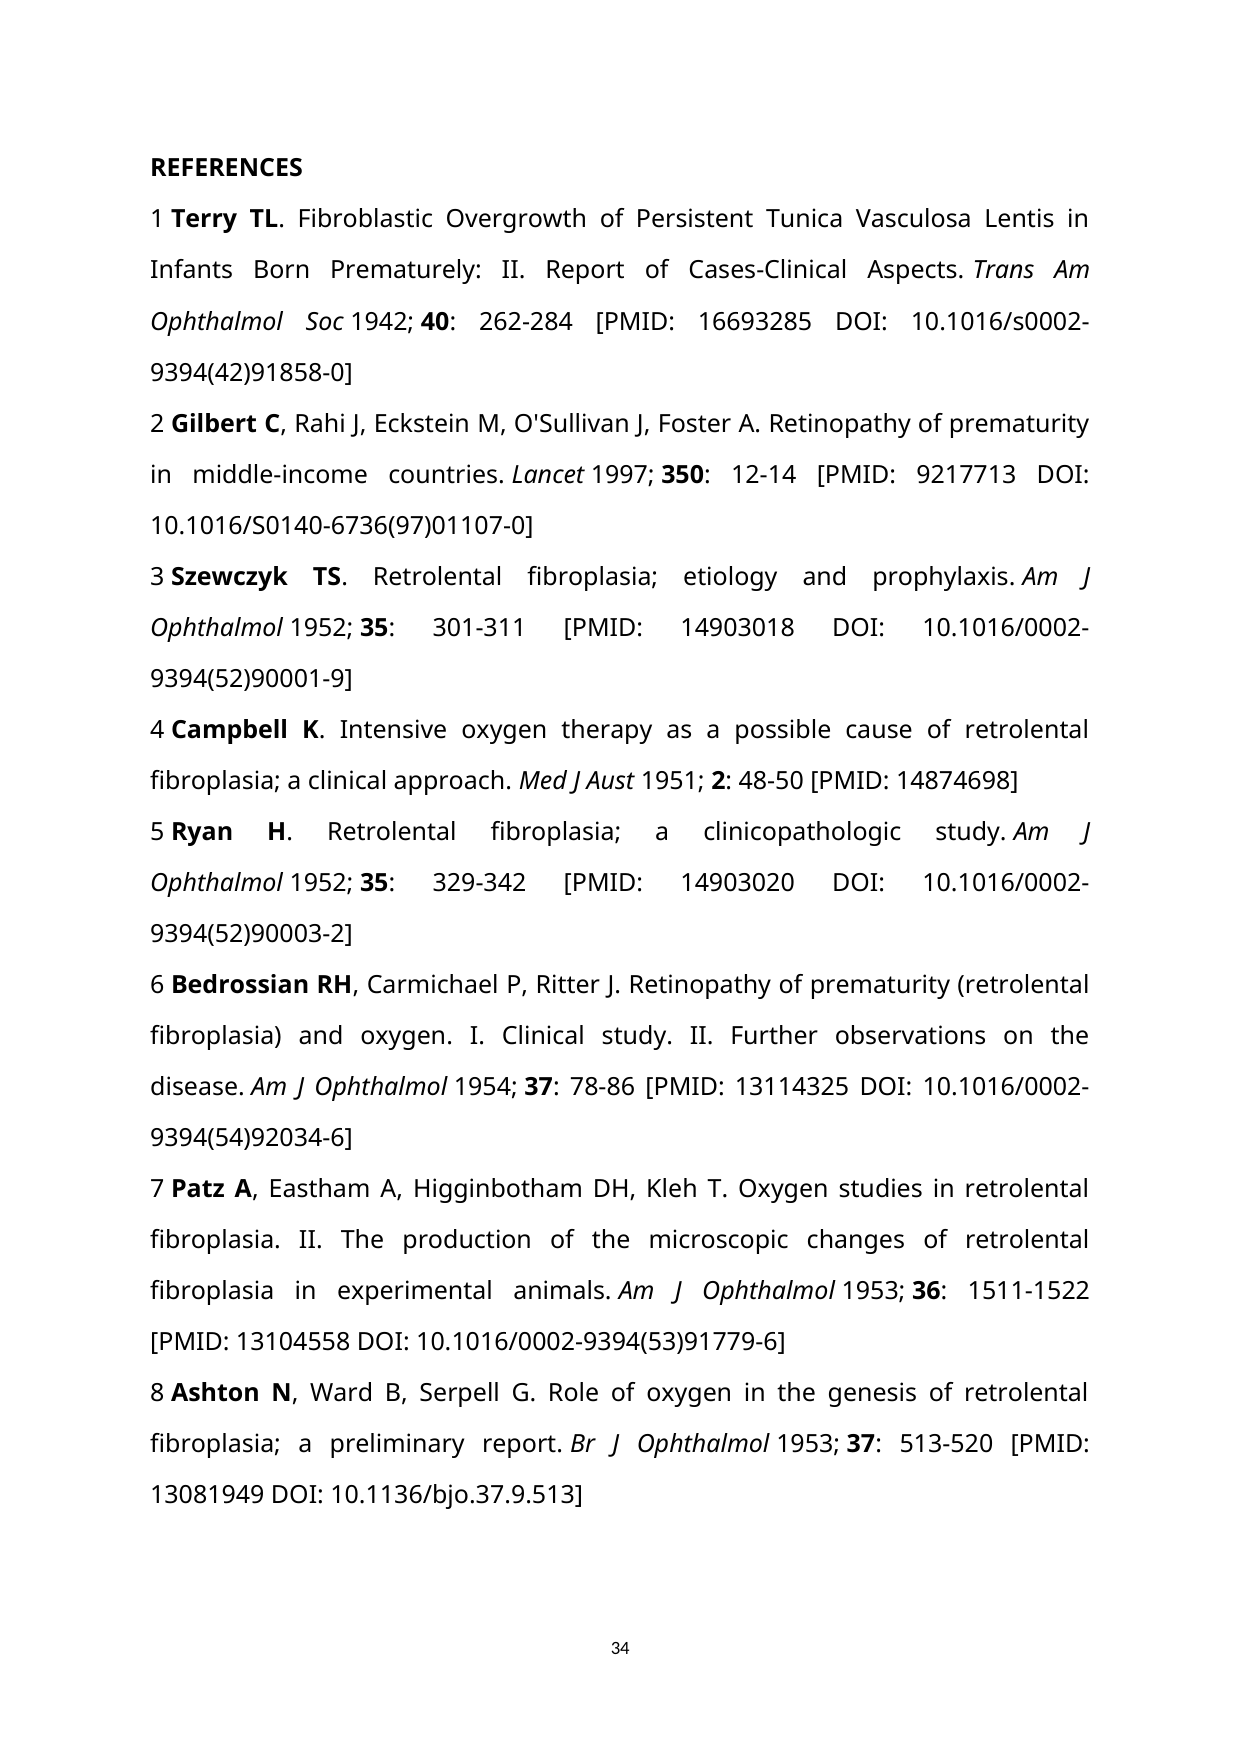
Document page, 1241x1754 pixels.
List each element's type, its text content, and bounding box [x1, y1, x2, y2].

text 5 Ryan H. Retrolental fibroplasia; a clinicopathologic study. Am J Ophthalmol 1952; 35: 329-342 [PMID: 14903020 DOI: 10.1016/0002-9394(52)90003-2] [150, 813, 1090, 950]
text 3 Szewczyk TS. Retrolental fibroplasia; etiology and prophylaxis. Am J Ophthalmol 1952; 35: 301-311 [PMID: 14903018 DOI: 10.1016/0002-9394(52)90001-9] [150, 558, 1090, 694]
text 7 Patz A, Eastham A, Higginbotham DH, Kleh T. Oxygen studies in retrolental fibroplasia. II. The production of the microscopic changes of retrolental fibroplasia in experimental animals. Am J Ophthalmol 1953; 36: 1511-1522 [PMID: 13104558 DOI: 10.1016/0002-9394(53)91779-6] [150, 1171, 1090, 1358]
text 2 Gilbert C, Rahi J, Eckstein M, O'Sullivan J, Foster A. Retinopathy of prematurity in middle-income countries. Lancet 1997; 350: 12-14 [PMID: 9217713 DOI: 10.1016/S0140-6736(97)01107-0] [150, 405, 1090, 541]
text 8 Ashton N, Ward B, Serpell G. Role of oxygen in the genesis of retrolental fibroplasia; a preliminary report. Br J Ophthalmol 1953; 37: 513-520 [PMID: 13081949 DOI: 10.1136/bjo.37.9.513] [150, 1375, 1090, 1511]
text 6 Bedrossian RH, Carmichael P, Ritter J. Retinopathy of prematurity (retrolental fibroplasia) and oxygen. I. Clinical study. II. Further observations on the disease. Am J Ophthalmol 1954; 37: 78-86 [PMID: 13114325 DOI: 10.1016/0002-9394(54)92034-6] [150, 967, 1090, 1154]
text REFERENCES [150, 150, 1090, 184]
text 1 Terry TL. Fibroblastic Overgrowth of Persistent Tunica Vasculosa Lentis in Infants Born Prematurely: II. Report of Cases-Clinical Aspects. Trans Am Ophthalmol Soc 1942; 40: 262-284 [PMID: 16693285 DOI: 10.1016/s0002-9394(42)91858-0] [150, 201, 1090, 388]
text 4 Campbell K. Intensive oxygen therapy as a possible cause of retrolental fibroplasia; a clinical approach. Med J Aust 1951; 2: 48-50 [PMID: 14874698] [150, 711, 1090, 797]
